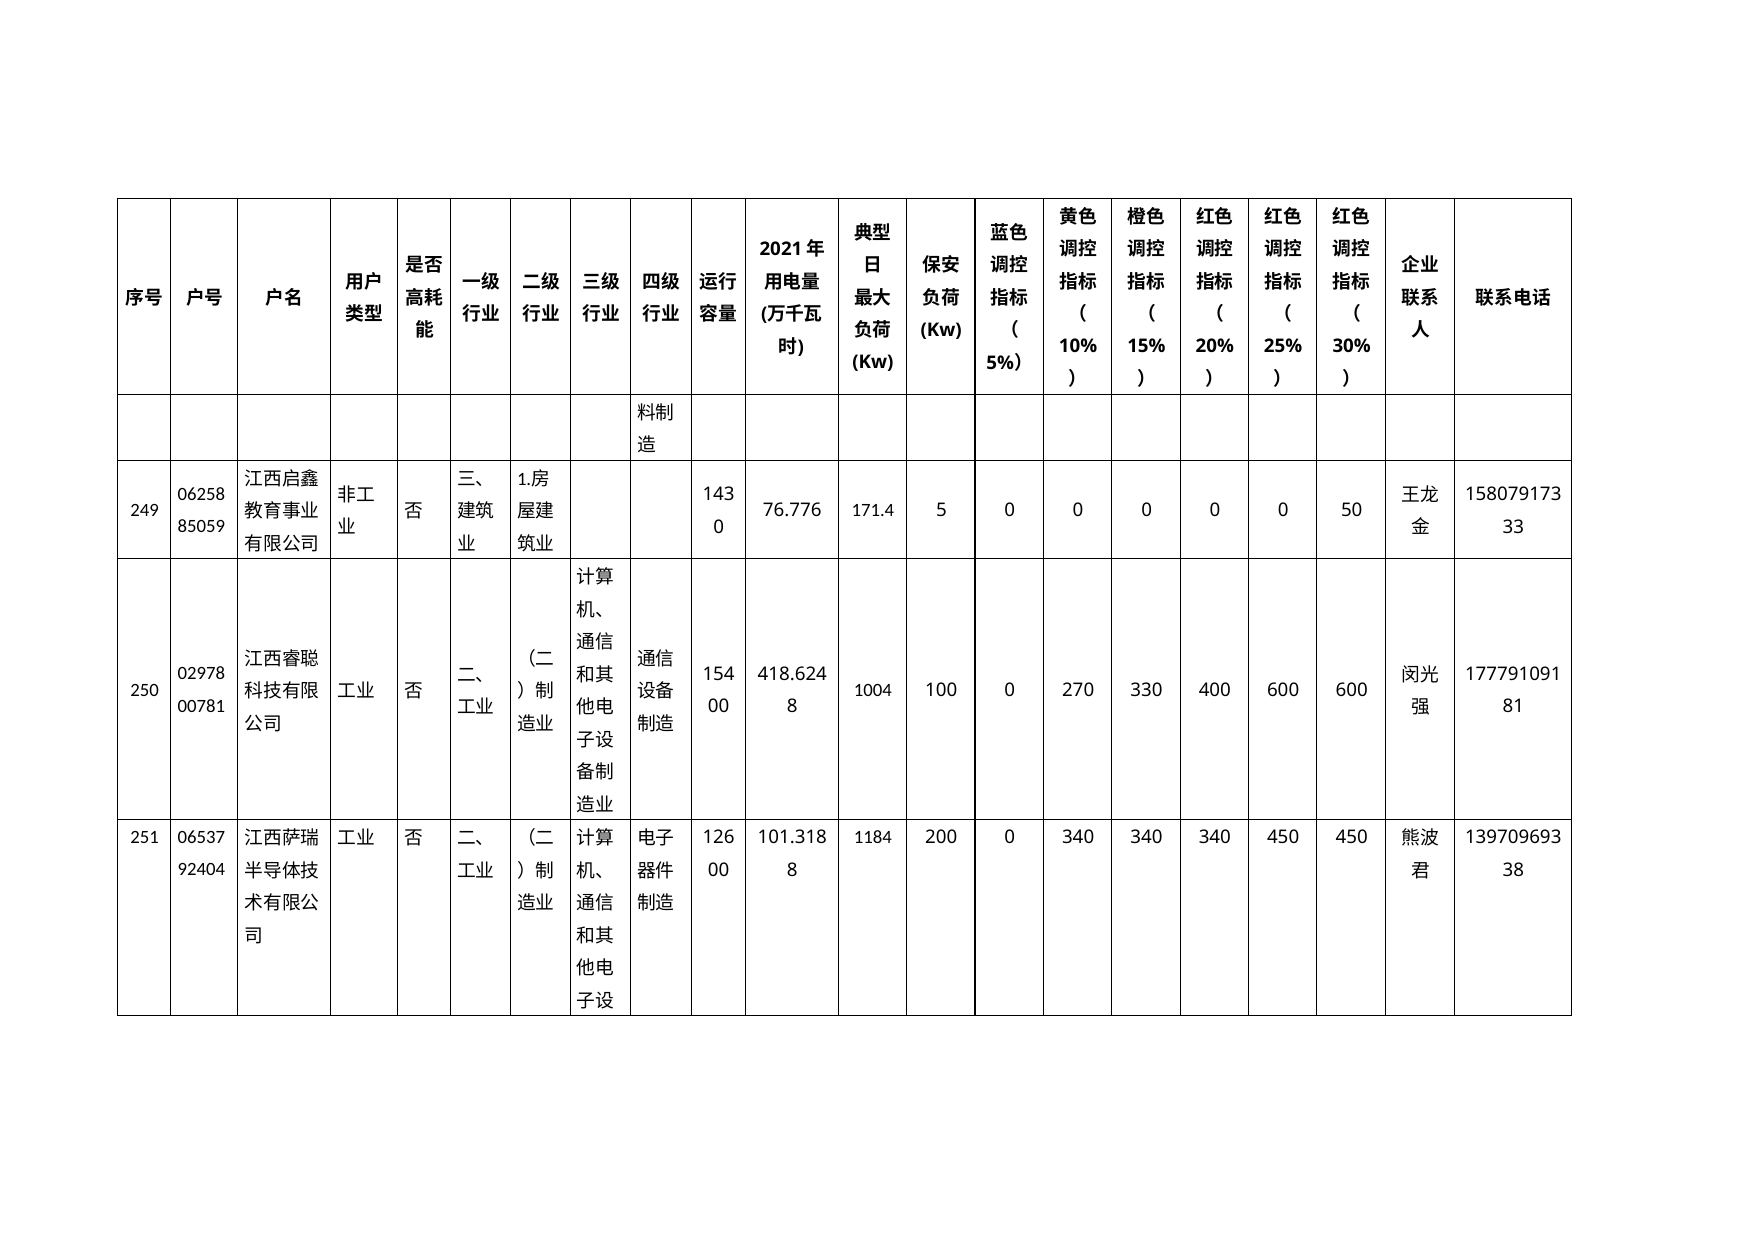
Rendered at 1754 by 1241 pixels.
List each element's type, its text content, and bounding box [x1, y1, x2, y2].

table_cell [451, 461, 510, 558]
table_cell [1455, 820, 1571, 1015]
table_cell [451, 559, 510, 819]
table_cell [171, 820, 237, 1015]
table_header 序号 [118, 199, 170, 394]
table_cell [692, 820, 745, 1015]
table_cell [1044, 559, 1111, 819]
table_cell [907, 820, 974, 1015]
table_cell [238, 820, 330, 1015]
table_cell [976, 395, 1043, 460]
table_header 四级 行业 [631, 199, 691, 394]
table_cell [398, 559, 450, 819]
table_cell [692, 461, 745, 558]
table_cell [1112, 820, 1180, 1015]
table_header 典型日 最大 负荷 (Kw) [839, 199, 906, 394]
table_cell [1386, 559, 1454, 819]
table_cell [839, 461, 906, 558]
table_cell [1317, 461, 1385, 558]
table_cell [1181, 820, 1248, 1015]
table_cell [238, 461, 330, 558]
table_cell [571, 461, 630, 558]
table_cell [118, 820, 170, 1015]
table_header 户号 [171, 199, 237, 394]
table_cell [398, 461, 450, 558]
table_header 二级 行业 [511, 199, 570, 394]
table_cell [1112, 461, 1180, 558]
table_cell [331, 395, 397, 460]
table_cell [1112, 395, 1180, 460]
table_header 红色 调控 指标 （30%） [1317, 199, 1385, 394]
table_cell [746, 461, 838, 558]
table_header 保安 负荷 (Kw) [907, 199, 974, 394]
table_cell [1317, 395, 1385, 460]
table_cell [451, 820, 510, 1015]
table_header 三级 行业 [571, 199, 630, 394]
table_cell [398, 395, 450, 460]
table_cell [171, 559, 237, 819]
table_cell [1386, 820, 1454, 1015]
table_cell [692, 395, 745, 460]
table_header 橙色 调控 指标 （15%） [1112, 199, 1180, 394]
table_header 黄色 调控 指标 （10%） [1044, 199, 1111, 394]
table_header 2021年 用电量 (万千瓦时) [746, 199, 838, 394]
table_header 蓝色 调控 指标 （5%） [976, 199, 1043, 394]
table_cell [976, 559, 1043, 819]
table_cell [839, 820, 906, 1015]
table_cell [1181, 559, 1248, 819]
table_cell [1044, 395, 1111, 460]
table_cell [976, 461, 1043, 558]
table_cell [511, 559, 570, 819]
table_header 联系电话 [1455, 199, 1571, 394]
table_header 运行 容量 [692, 199, 745, 394]
table_header 一级 行业 [451, 199, 510, 394]
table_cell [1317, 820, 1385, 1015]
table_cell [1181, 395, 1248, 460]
table_header 红色 调控 指标 （20%） [1181, 199, 1248, 394]
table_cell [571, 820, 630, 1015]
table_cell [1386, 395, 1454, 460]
table_header 企业 联系人 [1386, 199, 1454, 394]
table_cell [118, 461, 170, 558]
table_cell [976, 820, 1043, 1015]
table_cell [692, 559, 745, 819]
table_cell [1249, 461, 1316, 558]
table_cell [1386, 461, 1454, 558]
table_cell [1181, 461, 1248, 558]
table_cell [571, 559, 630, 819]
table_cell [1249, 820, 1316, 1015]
table_header 是否 高耗能 [398, 199, 450, 394]
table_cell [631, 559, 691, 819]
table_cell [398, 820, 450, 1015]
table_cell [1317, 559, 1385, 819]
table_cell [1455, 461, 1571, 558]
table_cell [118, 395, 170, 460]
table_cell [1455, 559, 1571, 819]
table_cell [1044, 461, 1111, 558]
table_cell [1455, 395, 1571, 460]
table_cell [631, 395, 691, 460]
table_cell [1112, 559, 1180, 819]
table_header 用户 类型 [331, 199, 397, 394]
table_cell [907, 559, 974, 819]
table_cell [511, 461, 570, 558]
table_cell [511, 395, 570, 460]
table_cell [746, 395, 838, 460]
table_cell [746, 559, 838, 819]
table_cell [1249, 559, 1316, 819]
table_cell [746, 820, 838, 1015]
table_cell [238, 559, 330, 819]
table_header 红色 调控 指标 （25%） [1249, 199, 1316, 394]
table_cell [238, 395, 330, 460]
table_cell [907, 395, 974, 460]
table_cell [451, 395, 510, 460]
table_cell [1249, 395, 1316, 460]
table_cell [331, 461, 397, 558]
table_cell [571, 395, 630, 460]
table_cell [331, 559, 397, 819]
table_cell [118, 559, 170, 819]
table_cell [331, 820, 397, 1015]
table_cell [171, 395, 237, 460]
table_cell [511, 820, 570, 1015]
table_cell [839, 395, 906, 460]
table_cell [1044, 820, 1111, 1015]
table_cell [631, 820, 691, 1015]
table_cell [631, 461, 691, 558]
table_header 户名 [238, 199, 330, 394]
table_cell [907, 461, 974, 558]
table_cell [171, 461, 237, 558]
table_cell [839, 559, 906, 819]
